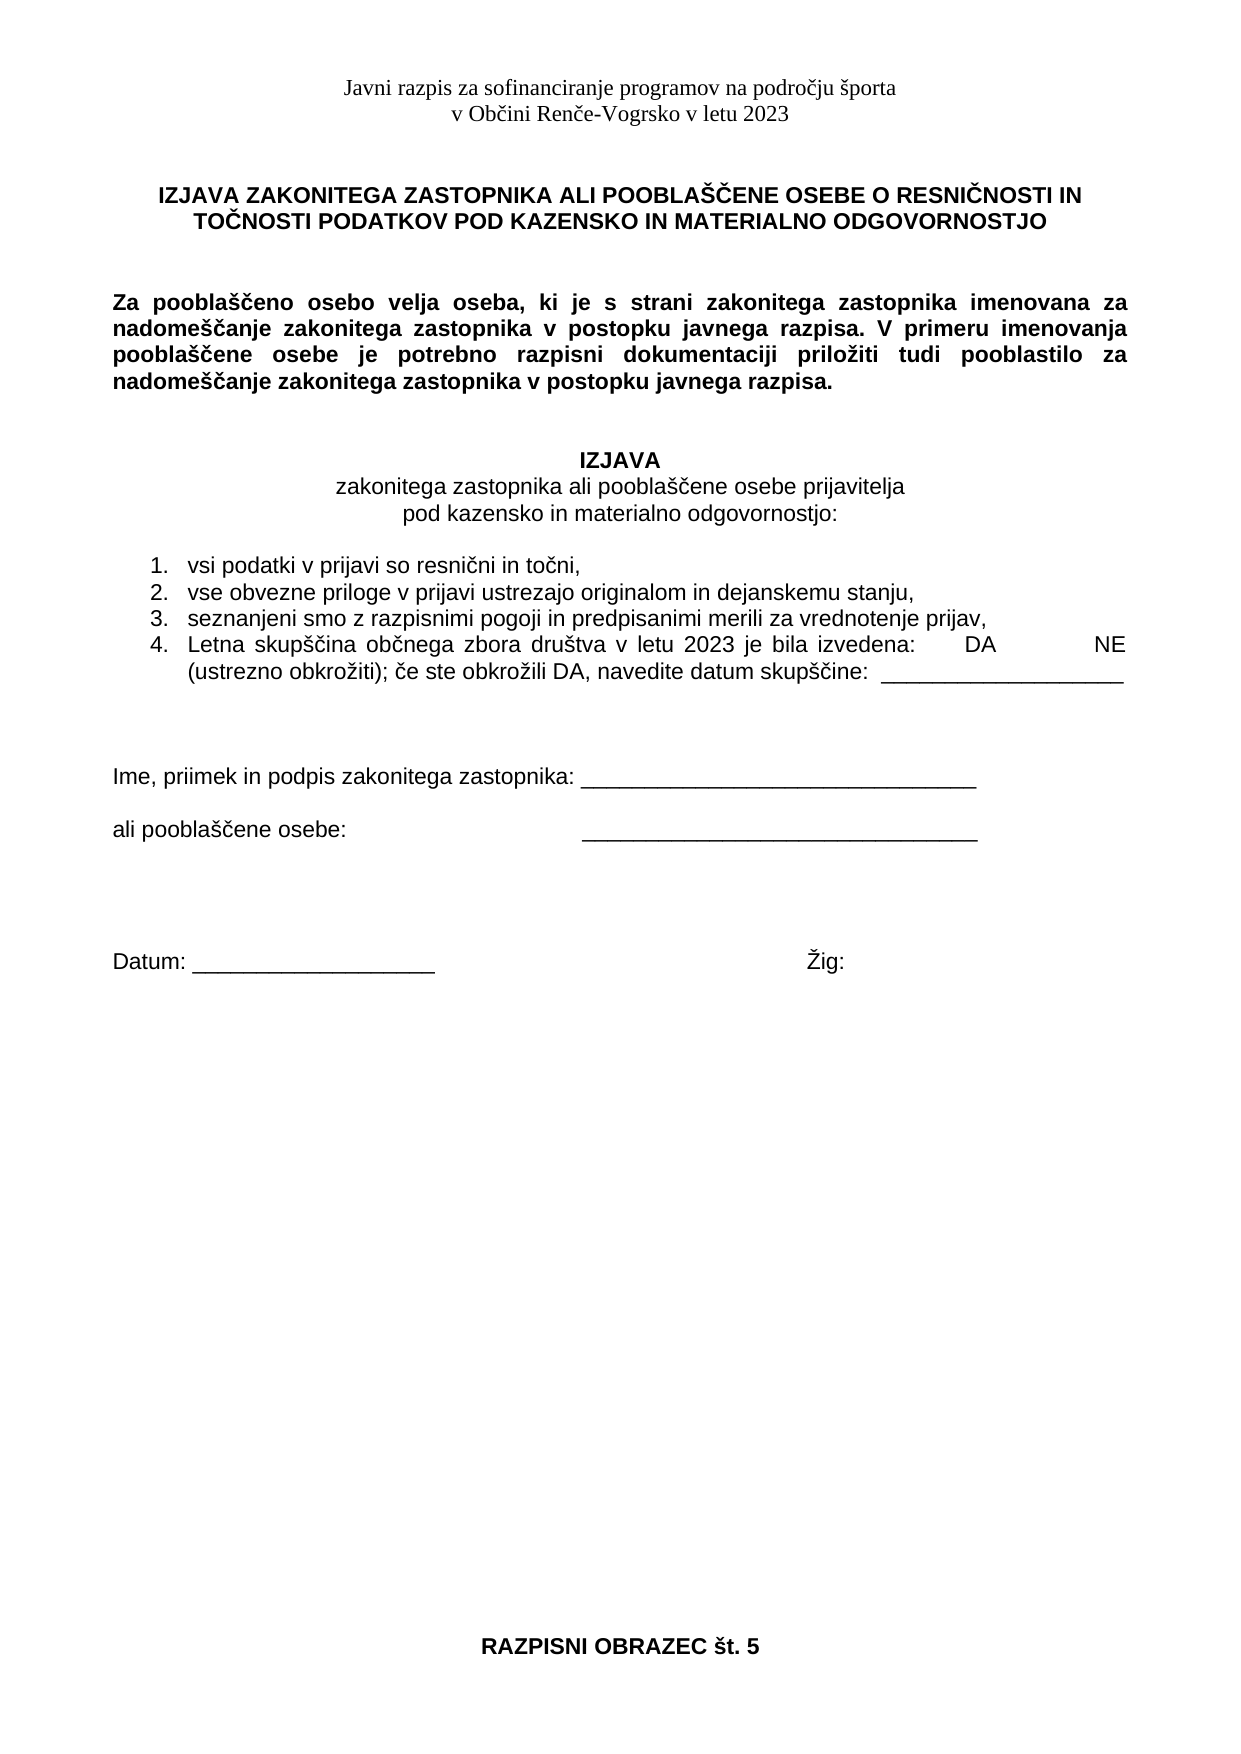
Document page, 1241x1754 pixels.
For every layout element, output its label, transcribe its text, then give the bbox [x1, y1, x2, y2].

text Za pooblaščeno osebo velja oseba, ki je s strani zakonitega zastopnika imenovana za nadomeščanje zakonitega zastopnika v postopku javnega razpisa. V primeru imenovanja pooblaščene osebe je potrebno razpisni dokumentaciji priložiti tudi pooblastilo za nadomeščanje zakonitega zastopnika v postopku javnega razpisa. [112, 289, 1128, 394]
text ali pooblaščene osebe: _______________________________ [112, 816, 1128, 842]
text Ime, priimek in podpis zakonitega zastopnika: _______________________________ [112, 763, 1128, 789]
text Datum: ___________________ Žig: [112, 948, 1128, 974]
text pod kazensko in materialno odgovornostjo: [112, 499, 1128, 526]
text zakonitega zastopnika ali pooblaščene osebe prijavitelja [112, 473, 1128, 499]
text IZJAVA [112, 447, 1128, 473]
text RAZPISNI OBRAZEC št. 5 [112, 1633, 1128, 1659]
list Letna skupščina občnega zbora društva v letu 2023 je bila izvedena: DA NE (ustrezno obkrožiti); če ste obkrožili DA, navedite datum skupščine: ___________________ [150, 631, 1128, 684]
list seznanjeni smo z razpisnimi pogoji in predpisanimi merili za vrednotenje prijav, [150, 605, 1128, 631]
list vse obvezne priloge v prijavi ustrezajo originalom in dejanskemu stanju, [150, 579, 1128, 605]
text IZJAVA ZAKONITEGA ZASTOPNIKA ALI POOBLAŠČENE OSEBE O RESNIČNOSTI IN TOČNOSTI PODATKOV POD KAZENSKO IN MATERIALNO ODGOVORNOSTJO [112, 182, 1128, 234]
list vsi podatki v prijavi so resnični in točni, [150, 552, 1128, 579]
